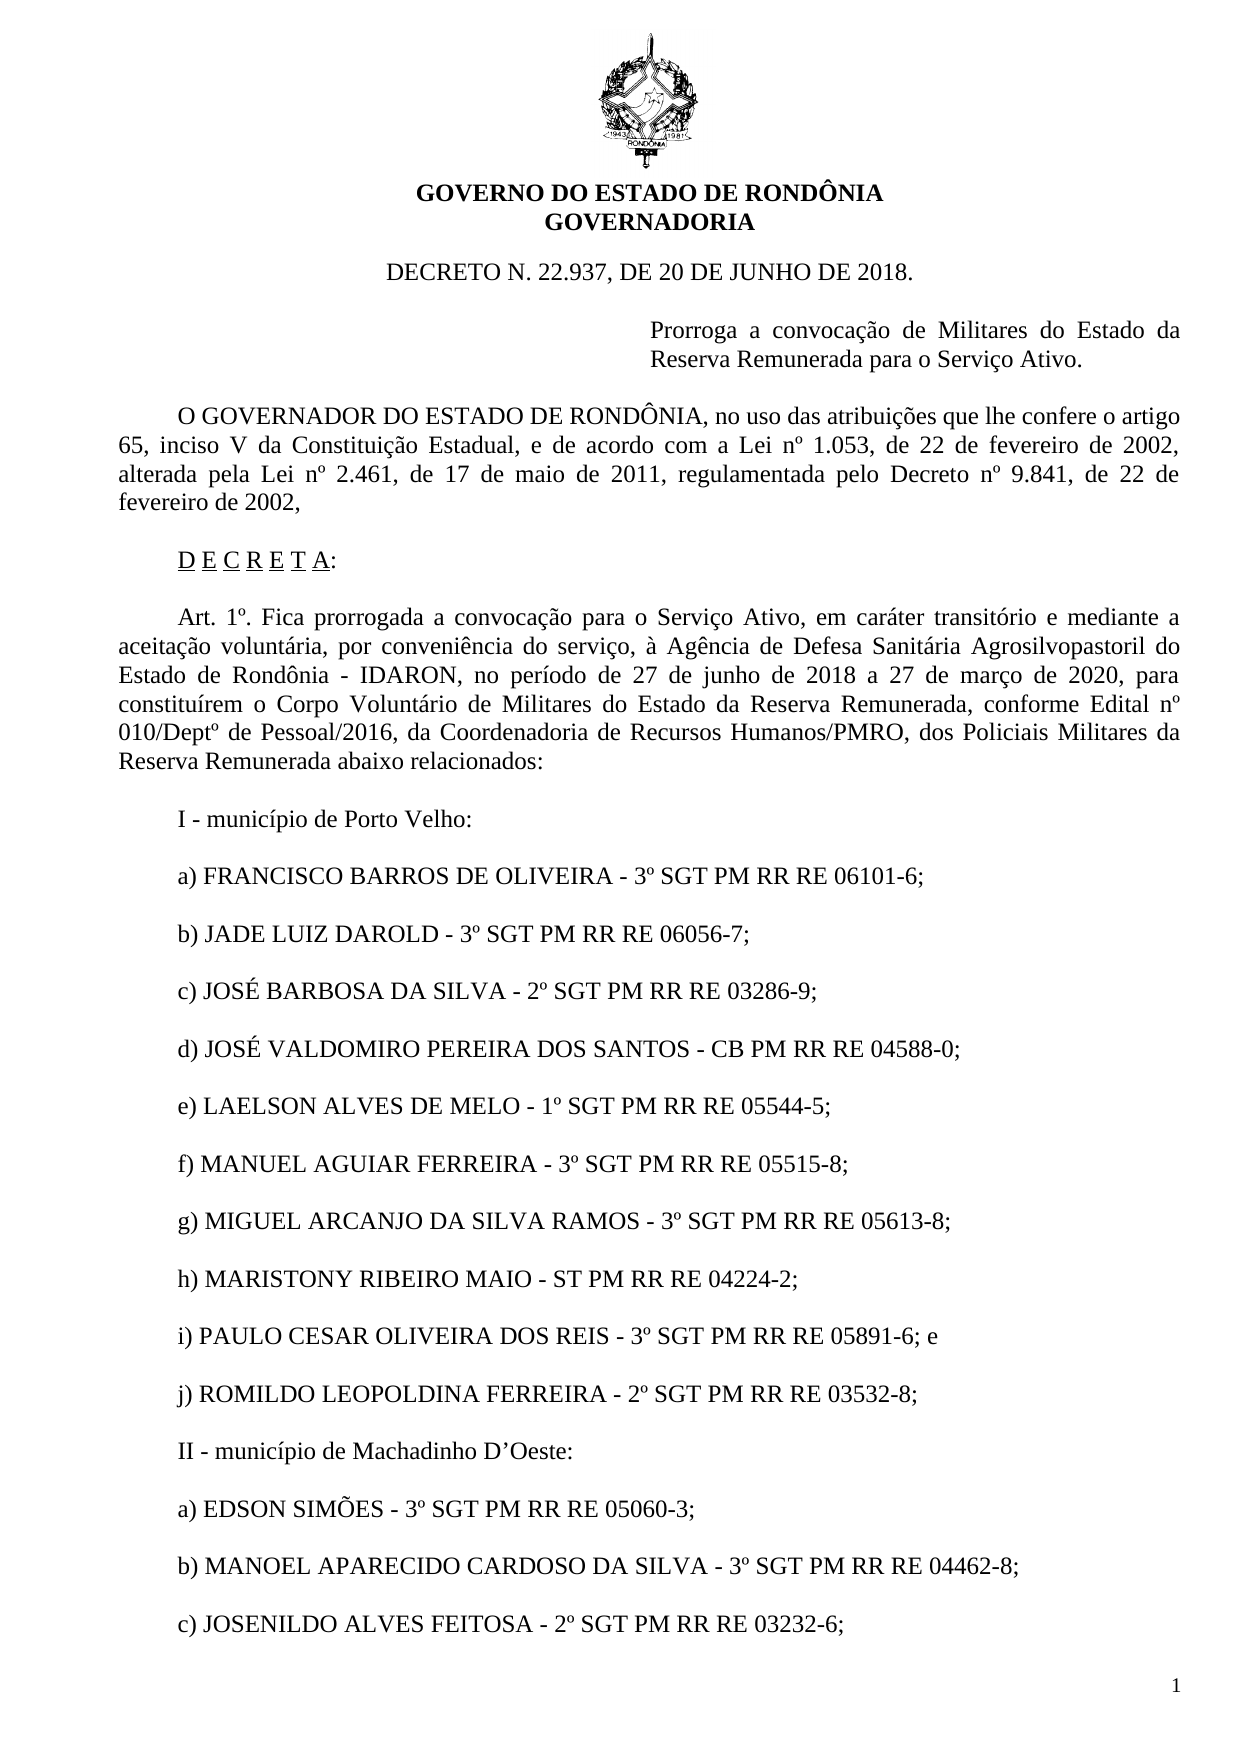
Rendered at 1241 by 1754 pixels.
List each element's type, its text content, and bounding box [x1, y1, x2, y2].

text j) ROMILDO LEOPOLDINA FERREIRA - 2º SGT PM RR RE 03532-8; [118, 1379, 1181, 1407]
text I - município de Porto Velho: [118, 804, 1181, 832]
text h) MARISTONY RIBEIRO MAIO - ST PM RR RE 04224-2; [118, 1264, 1181, 1292]
text Prorroga a convocação de Militares do Estado da Reserva Remunerada para o Serviço Ativo. [650, 315, 1181, 372]
text e) LAELSON ALVES DE MELO - 1º SGT PM RR RE 05544-5; [118, 1091, 1181, 1120]
text DECRETO N. 22.937, DE 20 DE JUNHO DE 2018. [118, 257, 1181, 286]
text O GOVERNADOR DO ESTADO DE RONDÔNIA, no uso das atribuições que lhe confere o artigo 65, inciso V da Constituição Estadual, e de acordo com a Lei nº 1.053, de 22 de fevereiro de 2002, alterada pela Lei nº 2.461, de 17 de maio de 2011, regulamentada pelo Decreto nº 9.841, de 22 de fevereiro de 2002, [118, 401, 1181, 516]
text f) MANUEL AGUIAR FERREIRA - 3º SGT PM RR RE 05515-8; [118, 1149, 1181, 1177]
text a) EDSON SIMÕES - 3º SGT PM RR RE 05060-3; [118, 1494, 1181, 1522]
text D E C R E T A: [118, 545, 1181, 574]
text g) MIGUEL ARCANJO DA SILVA RAMOS - 3º SGT PM RR RE 05613-8; [118, 1206, 1181, 1235]
text a) FRANCISCO BARROS DE OLIVEIRA - 3º SGT PM RR RE 06101-6; [118, 861, 1181, 890]
text c) JOSENILDO ALVES FEITOSA - 2º SGT PM RR RE 03232-6; [118, 1609, 1181, 1637]
text Art. 1º. Fica prorrogada a convocação para o Serviço Ativo, em caráter transitório e mediante a aceitação voluntária, por conveniência do serviço, à Agência de Defesa Sanitária Agrosilvopastoril do Estado de Rondônia - IDARON, no período de 27 de junho de 2018 a 27 de março de 2020, para constituírem o Corpo Voluntário de Militares do Estado da Reserva Remunerada, conforme Edital nº 010/Deptº de Pessoal/2016, da Coordenadoria de Recursos Humanos/PMRO, dos Policiais Militares da Reserva Remunerada abaixo relacionados: [118, 602, 1181, 775]
text b) JADE LUIZ DAROLD - 3º SGT PM RR RE 06056-7; [118, 919, 1181, 947]
text d) JOSÉ VALDOMIRO PEREIRA DOS SANTOS - CB PM RR RE 04588-0; [118, 1034, 1181, 1062]
text b) MANOEL APARECIDO CARDOSO DA SILVA - 3º SGT PM RR RE 04462-8; [118, 1551, 1181, 1580]
text i) PAULO CESAR OLIVEIRA DOS REIS - 3º SGT PM RR RE 05891-6; e [118, 1321, 1181, 1350]
text c) JOSÉ BARBOSA DA SILVA - 2º SGT PM RR RE 03286-9; [118, 976, 1181, 1005]
text II - município de Machadinho D’Oeste: [118, 1436, 1181, 1465]
